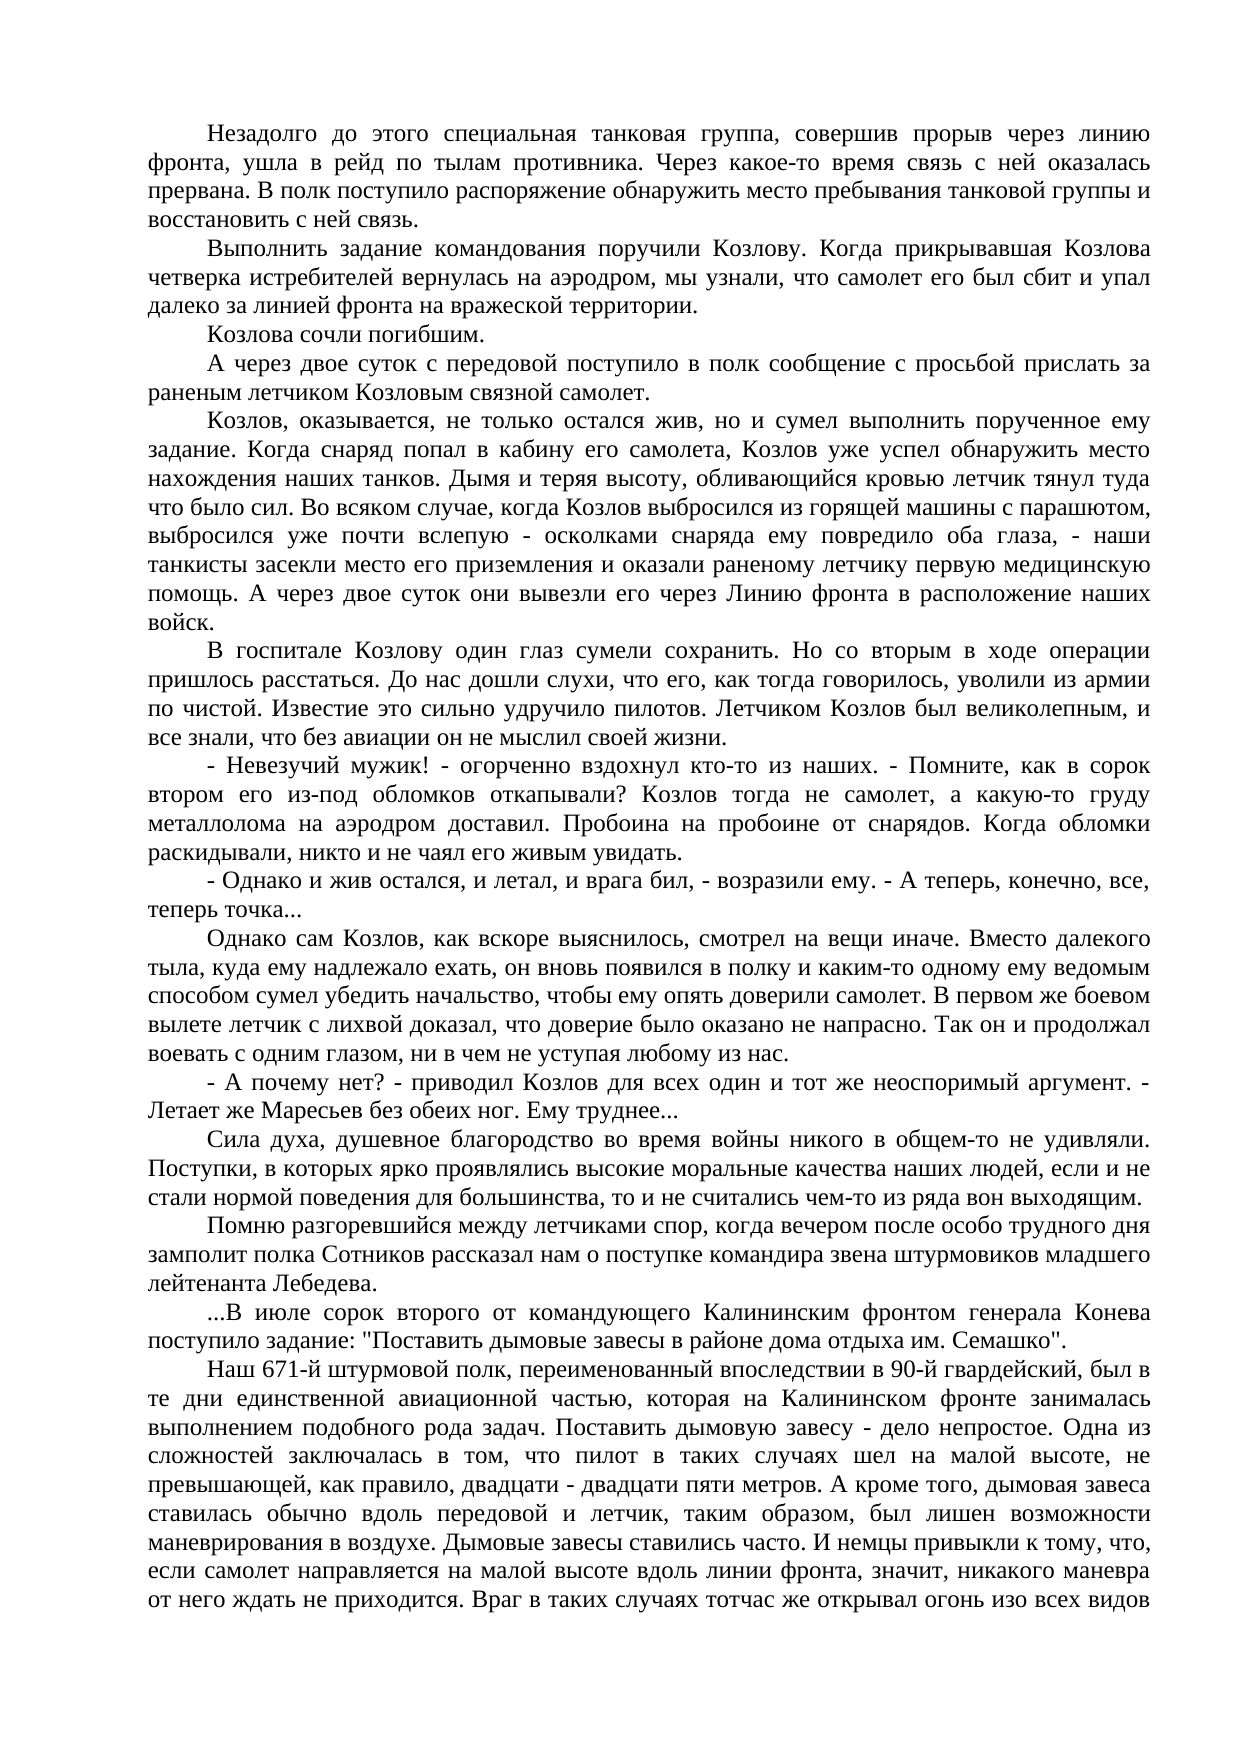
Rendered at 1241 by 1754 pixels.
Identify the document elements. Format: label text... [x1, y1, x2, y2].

text Козлова сочли погибшим. [148, 319, 1152, 348]
text ...В июле сорок второго от командующего Калининским фронтом генерала Конева поступило задание: "Поставить дымовые завесы в районе дома отдыха им. Семашко". [148, 1297, 1152, 1354]
text А через двое суток с передовой поступило в полк сообщение с просьбой прислать за раненым летчиком Козловым связной самолет. [148, 348, 1152, 406]
text Помню разгоревшийся между летчиками спор, когда вечером после особо трудного дня замполит полка Сотников рассказал нам о поступке командира звена штурмовиков младшего лейтенанта Лебедева. [148, 1211, 1152, 1297]
text Однако сам Козлов, как вскоре выяснилось, смотрел на вещи иначе. Вместо далекого тыла, куда ему надлежало ехать, он вновь появился в полку и каким-то одному ему ведомым способом сумел убедить начальство, чтобы ему опять доверили самолет. В первом же боевом вылете летчик с лихвой доказал, что доверие было оказано не напрасно. Так он и продолжал воевать с одним глазом, ни в чем не уступая любому из нас. [148, 923, 1152, 1067]
text - Невезучий мужик! - огорченно вздохнул кто-то из наших. - Помните, как в сорок втором его из-под обломков откапывали? Козлов тогда не самолет, а какую-то груду металлолома на аэродром доставил. Пробоина на пробоине от снарядов. Когда обломки раскидывали, никто и не чаял его живым увидать. [148, 751, 1152, 866]
text Выполнить задание командования поручили Козлову. Когда прикрывавшая Козлова четверка истребителей вернулась на аэродром, мы узнали, что самолет его был сбит и упал далеко за линией фронта на вражеской территории. [148, 233, 1152, 319]
text Сила духа, душевное благородство во время войны никого в общем-то не удивляли. Поступки, в которых ярко проявлялись высокие моральные качества наших людей, если и не стали нормой поведения для большинства, то и не считались чем-то из ряда вон выходящим. [148, 1124, 1152, 1211]
text Незадолго до этого специальная танковая группа, совершив прорыв через линию фронта, ушла в рейд по тылам противника. Через какое-то время связь с ней оказалась прервана. В полк поступило распоряжение обнаружить место пребывания танковой группы и восстановить с ней связь. [148, 118, 1152, 233]
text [148, 1354, 1152, 1613]
text Козлов, оказывается, не только остался жив, но и сумел выполнить порученное ему задание. Когда снаряд попал в кабину его самолета, Козлов уже успел обнаружить место нахождения наших танков. Дымя и теряя высоту, обливающийся кровью летчик тянул туда что было сил. Во всяком случае, когда Козлов выбросился из горящей машины с парашютом, выбросился уже почти вслепую - осколками снаряда ему повредило оба глаза, - наши танкисты засекли место его приземления и оказали раненому летчику первую медицинскую помощь. А через двое суток они вывезли его через Линию фронта в расположение наших войск. [148, 406, 1152, 636]
text В госпитале Козлову один глаз сумели сохранить. Но со вторым в ходе операции пришлось расстаться. До нас дошли слухи, что его, как тогда говорилось, уволили из армии по чистой. Известие это сильно удручило пилотов. Летчиком Козлов был великолепным, и все знали, что без авиации он не мыслил своей жизни. [148, 636, 1152, 751]
text - А почему нет? - приводил Козлов для всех один и тот же неоспоримый аргумент. - Летает же Маресьев без обеих ног. Ему труднее... [148, 1067, 1152, 1124]
text - Однако и жив остался, и летал, и врага бил, - возразили ему. - А теперь, конечно, все, теперь точка... [148, 866, 1152, 923]
